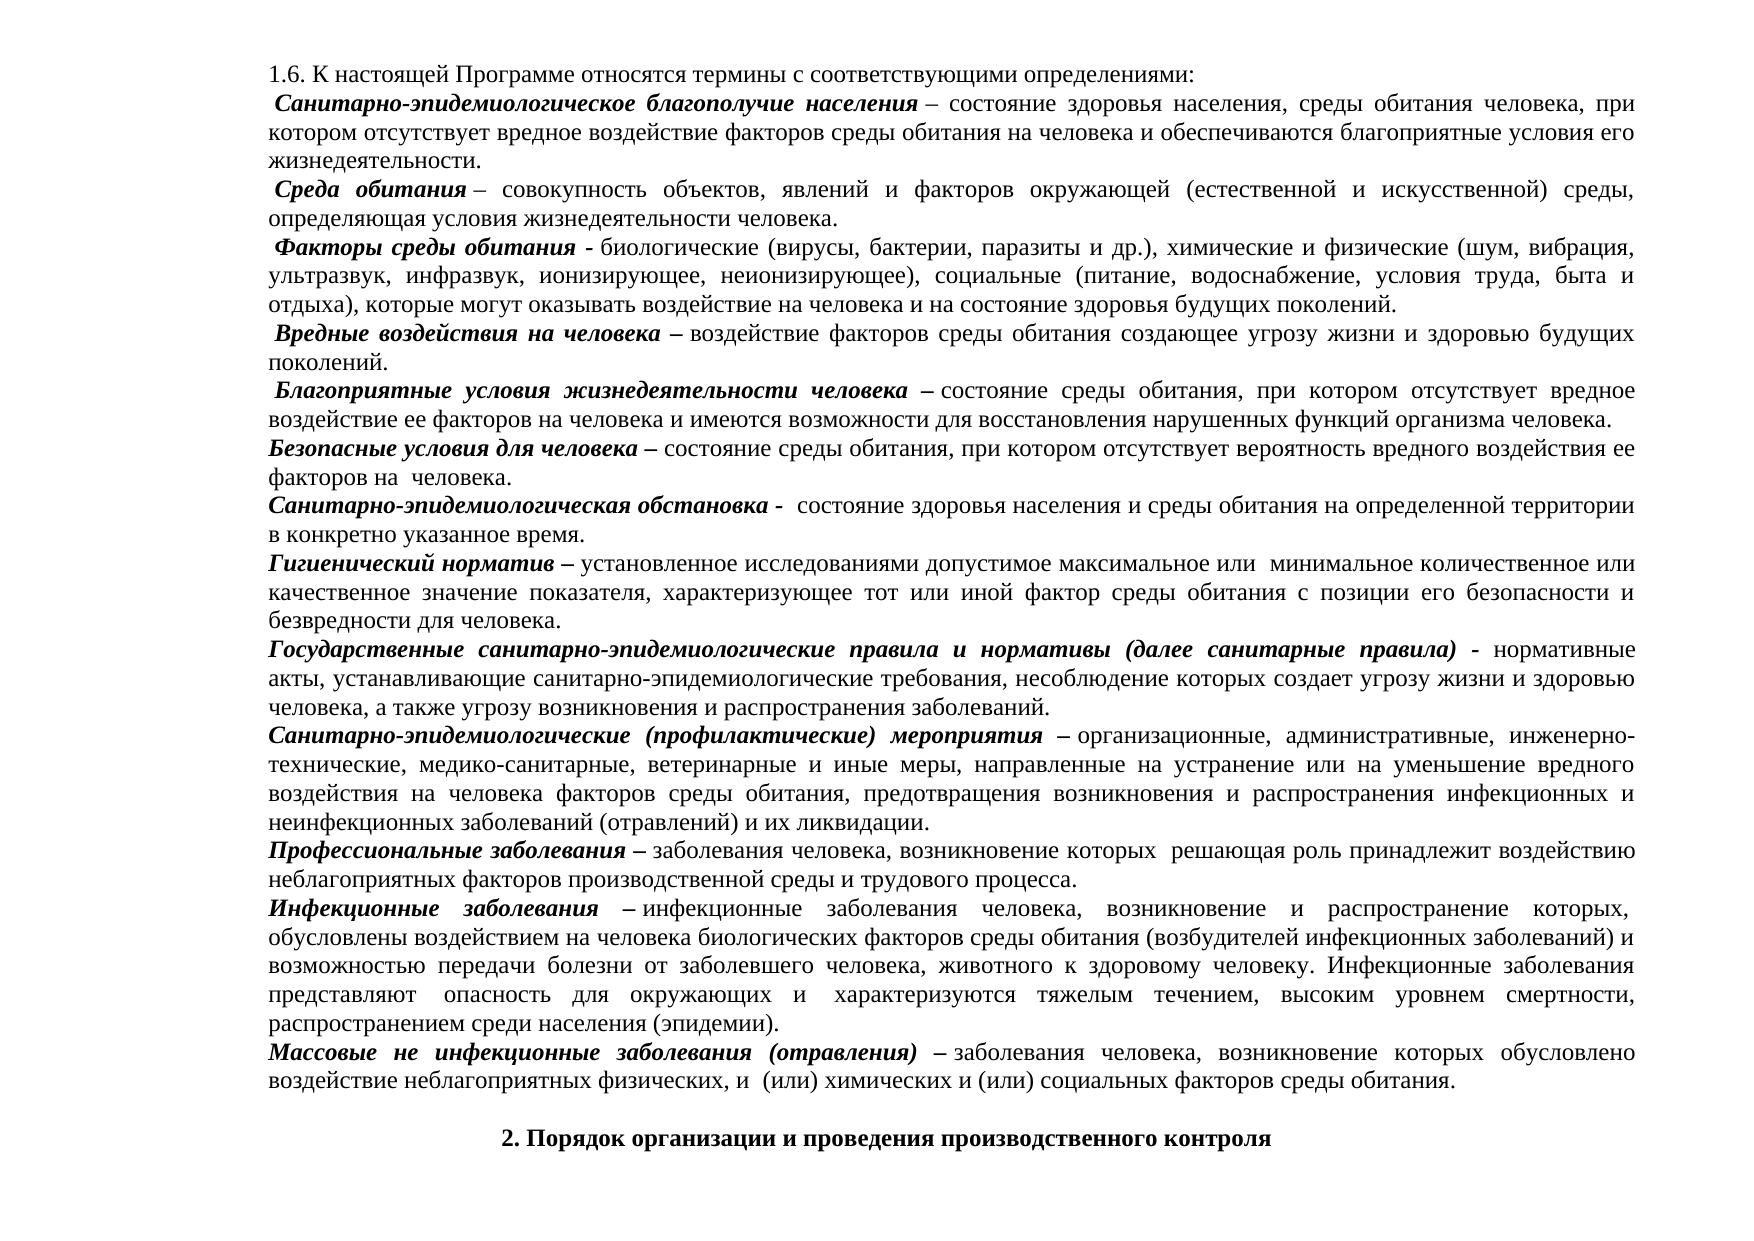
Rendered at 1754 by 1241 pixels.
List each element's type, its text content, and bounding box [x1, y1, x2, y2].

text 1.6. К настоящей Программе относятся термины с соответствующими определениями: [268, 59, 1636, 88]
text Среда обитания – совокупность объектов, явлений и факторов окружающей (естественной и искусственной) среды, определяющая условия жизнедеятельности человека. [268, 174, 1636, 232]
text Санитарно-эпидемиологическое благополучие населения – состояние здоровья населения, среды обитания человека, при котором отсутствует вредное воздействие факторов среды обитания на человека и обеспечиваются благоприятные условия его жизнедеятельности. [268, 88, 1636, 174]
text Санитарно-эпидемиологические (профилактические) мероприятия – организационные, административные, инженерно-технические, медико-санитарные, ветеринарные и иные меры, направленные на устранение или на уменьшение вредного воздействия на человека факторов среды обитания, предотвращения возникновения и распространения инфекционных и неинфекционных заболеваний (отравлений) и их ликвидации. [268, 720, 1636, 835]
text Инфекционные заболевания – инфекционные заболевания человека, возникновение и распространение которых, обусловлены воздействием на человека биологических факторов среды обитания (возбудителей инфекционных заболеваний) и возможностью передачи болезни от заболевшего человека, животного к здоровому человеку. Инфекционные заболевания представляют опасность для окружающих и характеризуются тяжелым течением, высоким уровнем смертности, распространением среди населения (эпидемии). [268, 893, 1636, 1037]
text Гигиенический норматив – установленное исследованиями допустимое максимальное или минимальное количественное или качественное значение показателя, характеризующее тот или иной фактор среды обитания с позиции его безопасности и безвредности для человека. [268, 548, 1636, 634]
text Благоприятные условия жизнедеятельности человека – состояние среды обитания, при котором отсутствует вредное воздействие ее факторов на человека и имеются возможности для восстановления нарушенных функций организма человека. [268, 375, 1636, 433]
text Санитарно-эпидемиологическая обстановка - состояние здоровья населения и среды обитания на определенной территории в конкретно указанное время. [268, 490, 1636, 548]
text Государственные санитарно-эпидемиологические правила и нормативы (далее санитарные правила) - нормативные акты, устанавливающие санитарно-эпидемиологические требования, несоблюдение которых создает угрозу жизни и здоровью человека, а также угрозу возникновения и распространения заболеваний. [268, 634, 1636, 720]
text Безопасные условия для человека – состояние среды обитания, при котором отсутствует вероятность вредного воздействия ее факторов на человека. [268, 433, 1636, 490]
text Вредные воздействия на человека – воздействие факторов среды обитания создающее угрозу жизни и здоровью будущих поколений. [268, 318, 1636, 375]
text Факторы среды обитания - биологические (вирусы, бактерии, паразиты и др.), химические и физические (шум, вибрация, ультразвук, инфразвук, ионизирующее, неионизирующее), социальные (питание, водоснабжение, условия труда, быта и отдыха), которые могут оказывать воздействие на человека и на состояние здоровья будущих поколений. [268, 232, 1636, 318]
text Массовые не инфекционные заболевания (отравления) – заболевания человека, возникновение которых обусловлено воздействие неблагоприятных физических, и (или) химических и (или) социальных факторов среды обитания. [268, 1037, 1636, 1094]
text 2. Порядок организации и проведения производственного контроля [118, 1123, 1636, 1152]
text Профессиональные заболевания – заболевания человека, возникновение которых решающая роль принадлежит воздействию неблагоприятных факторов производственной среды и трудового процесса. [268, 835, 1636, 893]
